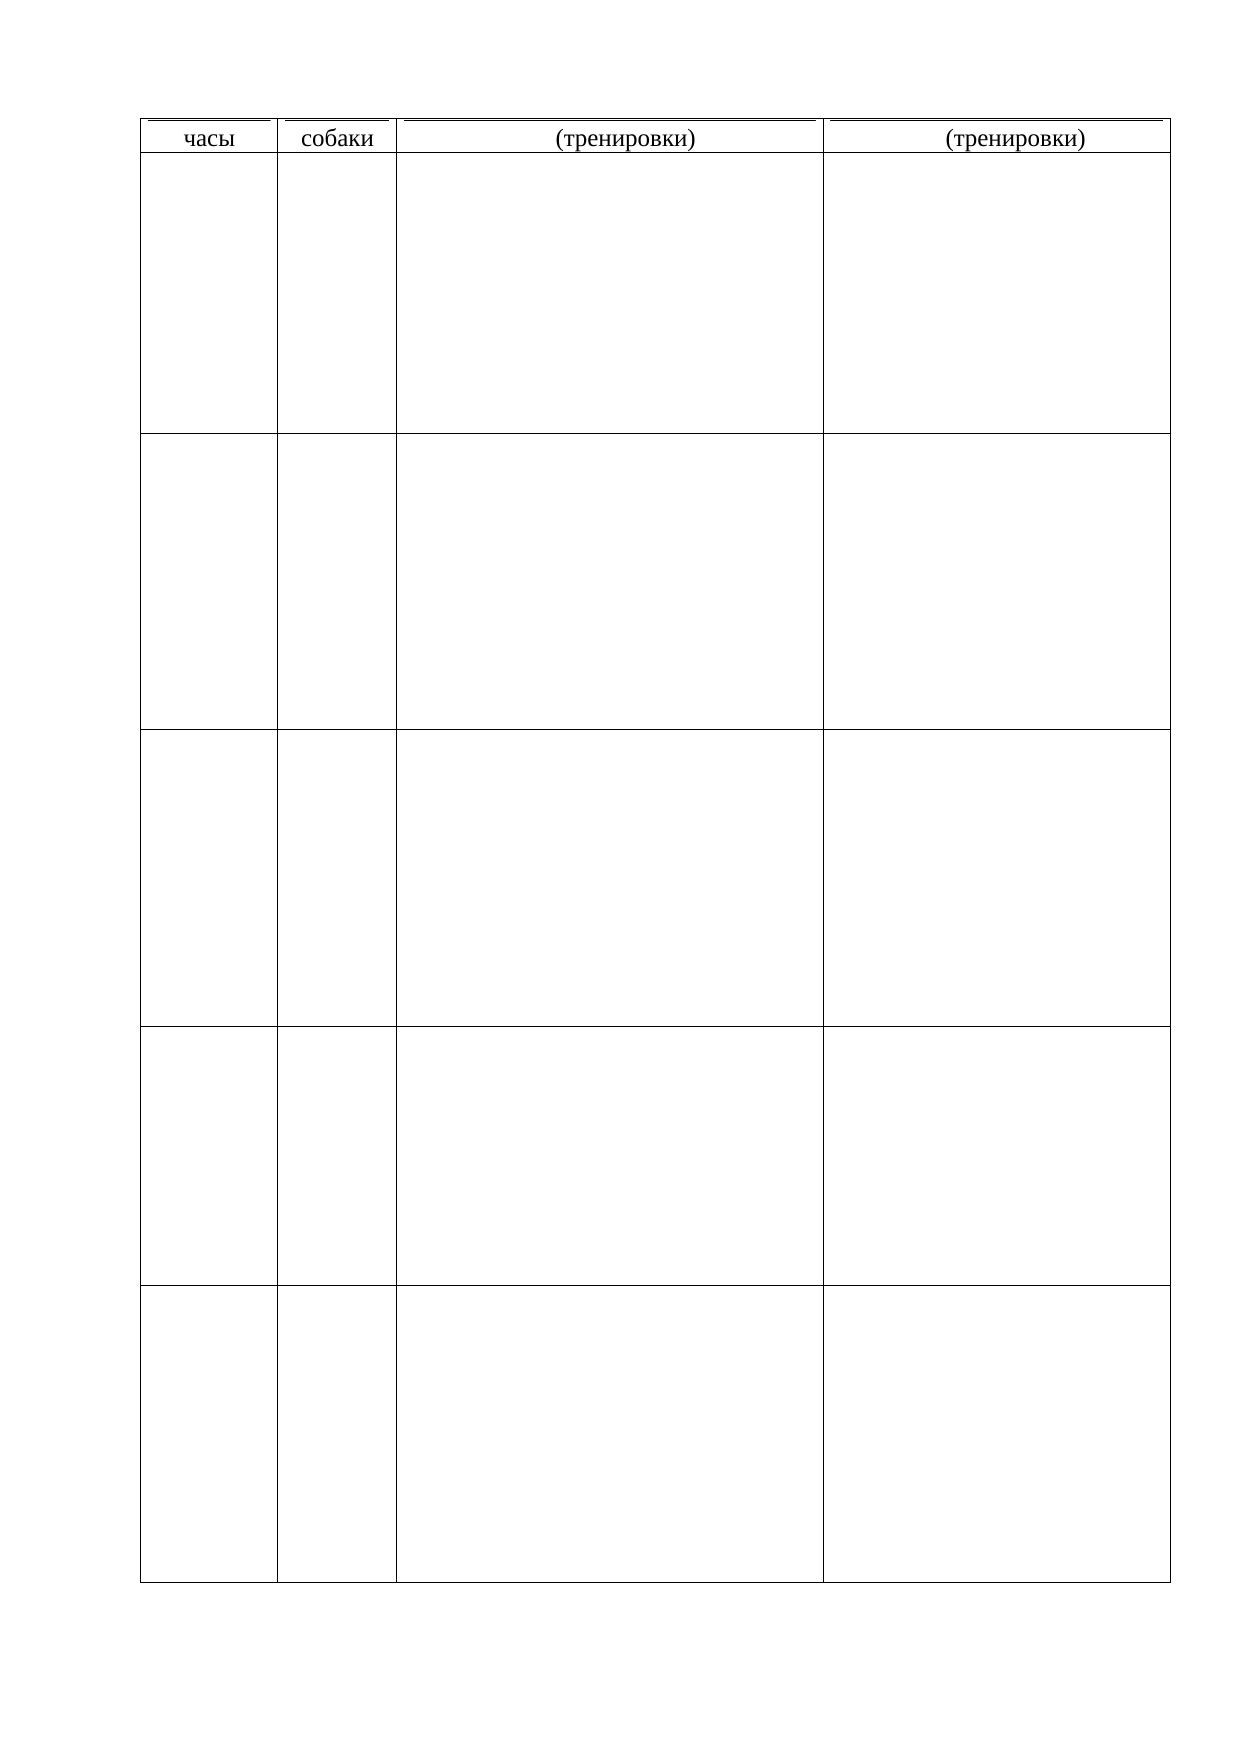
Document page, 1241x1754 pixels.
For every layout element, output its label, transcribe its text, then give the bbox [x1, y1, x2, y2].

table_cell [397, 434, 823, 729]
table_cell Дата и часы [141, 119, 277, 152]
table_cell Кличка собаки [278, 119, 396, 152]
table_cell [397, 119, 823, 152]
table_cell [278, 1286, 396, 1582]
table_cell [278, 434, 396, 729]
table_cell [824, 434, 1170, 729]
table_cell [824, 119, 1170, 152]
table_cell [824, 153, 1170, 432]
table_cell [141, 434, 277, 729]
table_cell [397, 1027, 823, 1285]
table_cell [824, 1027, 1170, 1285]
table_cell [397, 730, 823, 1026]
table_cell [397, 153, 823, 432]
table_cell [141, 153, 277, 432]
table_cell [278, 730, 396, 1026]
table_cell [278, 1027, 396, 1285]
table_cell [824, 1286, 1170, 1582]
table_cell [141, 1286, 277, 1582]
table_cell [278, 153, 396, 432]
table_cell [397, 1286, 823, 1582]
table_cell [141, 730, 277, 1026]
table_cell [824, 730, 1170, 1026]
table_cell [141, 1027, 277, 1285]
